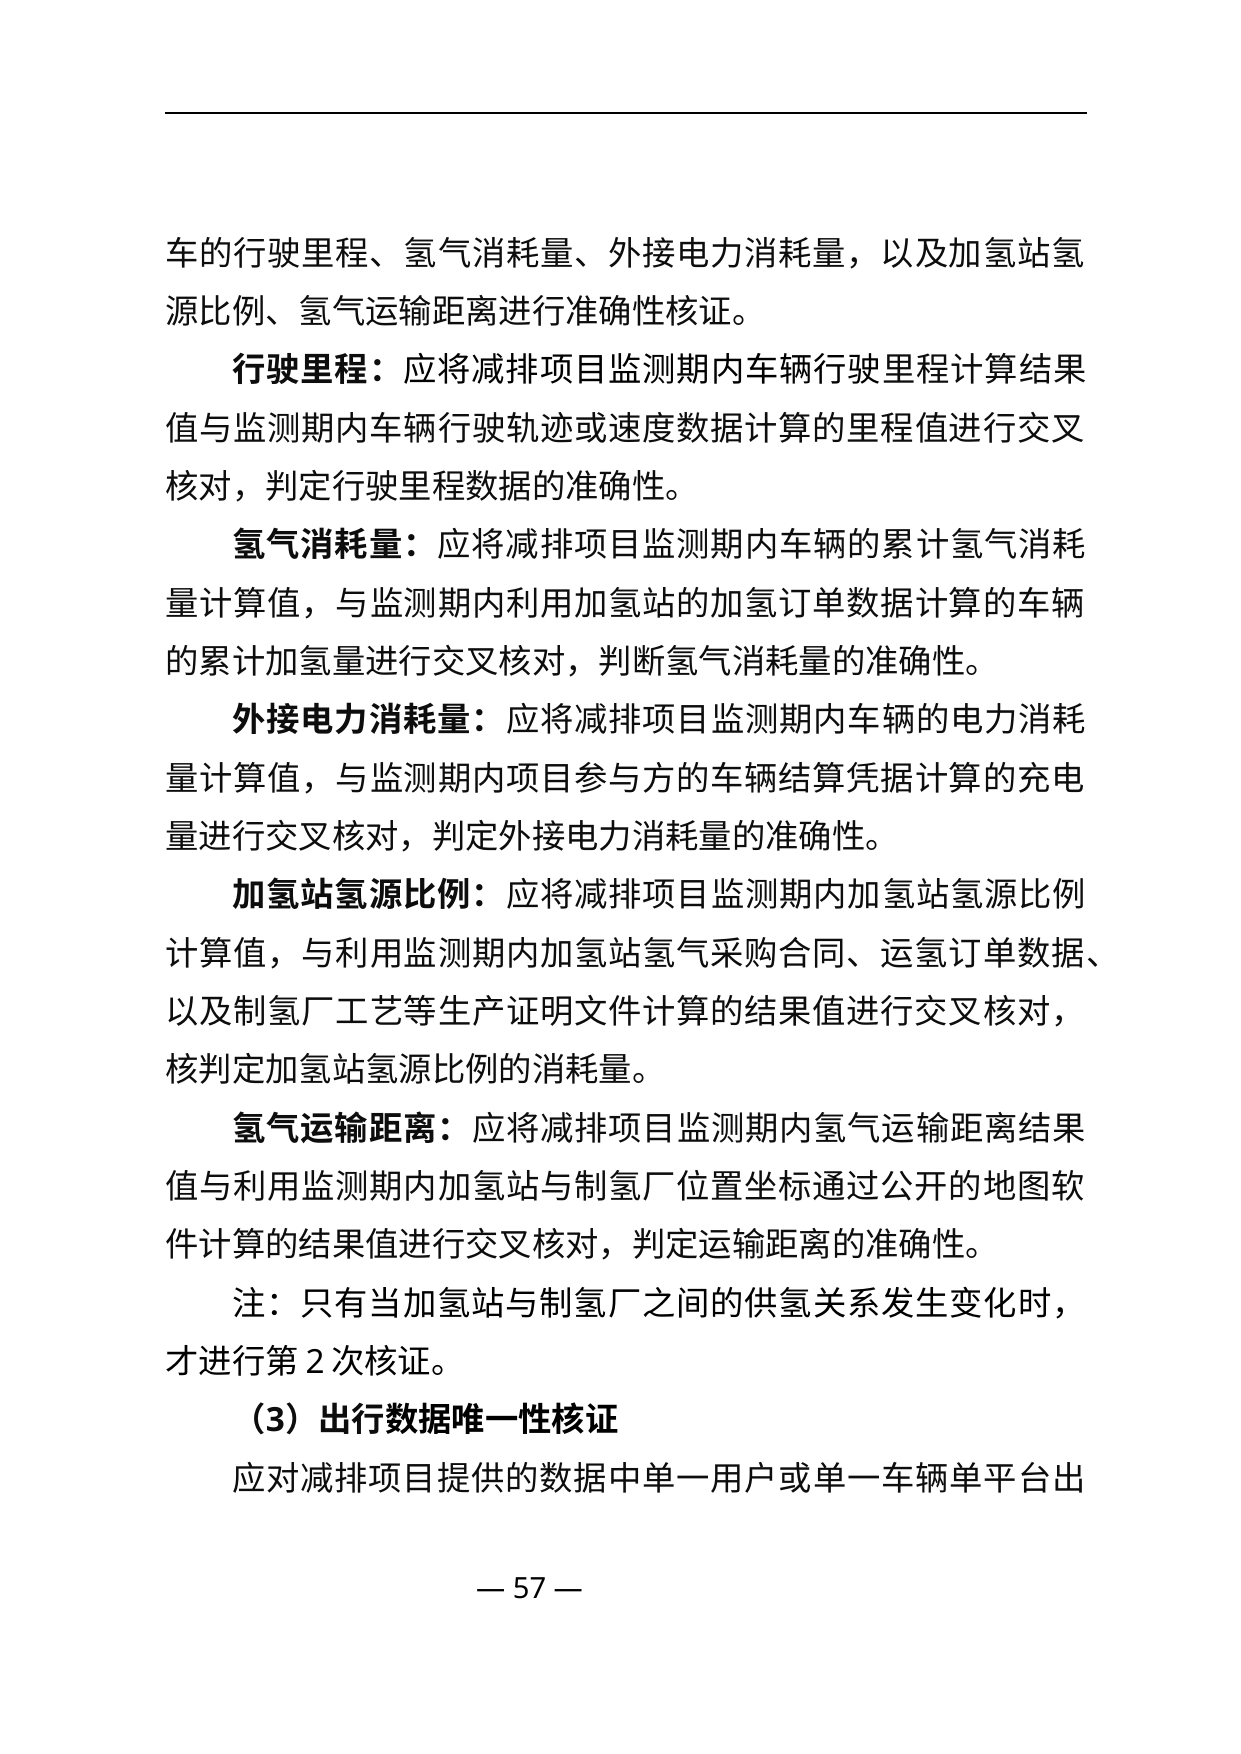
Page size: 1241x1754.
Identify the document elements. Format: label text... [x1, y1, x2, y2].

text （3）出行数据唯一性核证 [165, 1385, 1087, 1443]
text 加氢站氢源比例：应将减排项目监测期内加氢站氢源比例计算值，与利用监测期内加氢站氢气采购合同、运氢订单数据、以及制氢厂工艺等生产证明文件计算的结果值进行交叉核对，核判定加氢站氢源比例的消耗量。 [165, 860, 1087, 1093]
text 外接电力消耗量：应将减排项目监测期内车辆的电力消耗量计算值，与监测期内项目参与方的车辆结算凭据计算的充电量进行交叉核对，判定外接电力消耗量的准确性。 [165, 685, 1087, 860]
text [165, 218, 1087, 335]
text 注：只有当加氢站与制氢厂之间的供氢关系发生变化时，才进行第2次核证。 [165, 1268, 1087, 1385]
text 行驶里程：应将减排项目监测期内车辆行驶里程计算结果值与监测期内车辆行驶轨迹或速度数据计算的里程值进行交叉核对，判定行驶里程数据的准确性。 [165, 335, 1087, 510]
text 氢气消耗量：应将减排项目监测期内车辆的累计氢气消耗量计算值，与监测期内利用加氢站的加氢订单数据计算的车辆的累计加氢量进行交叉核对，判断氢气消耗量的准确性。 [165, 510, 1087, 685]
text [165, 1443, 1087, 1502]
text 氢气运输距离：应将减排项目监测期内氢气运输距离结果值与利用监测期内加氢站与制氢厂位置坐标通过公开的地图软件计算的结果值进行交叉核对，判定运输距离的准确性。 [165, 1093, 1087, 1268]
